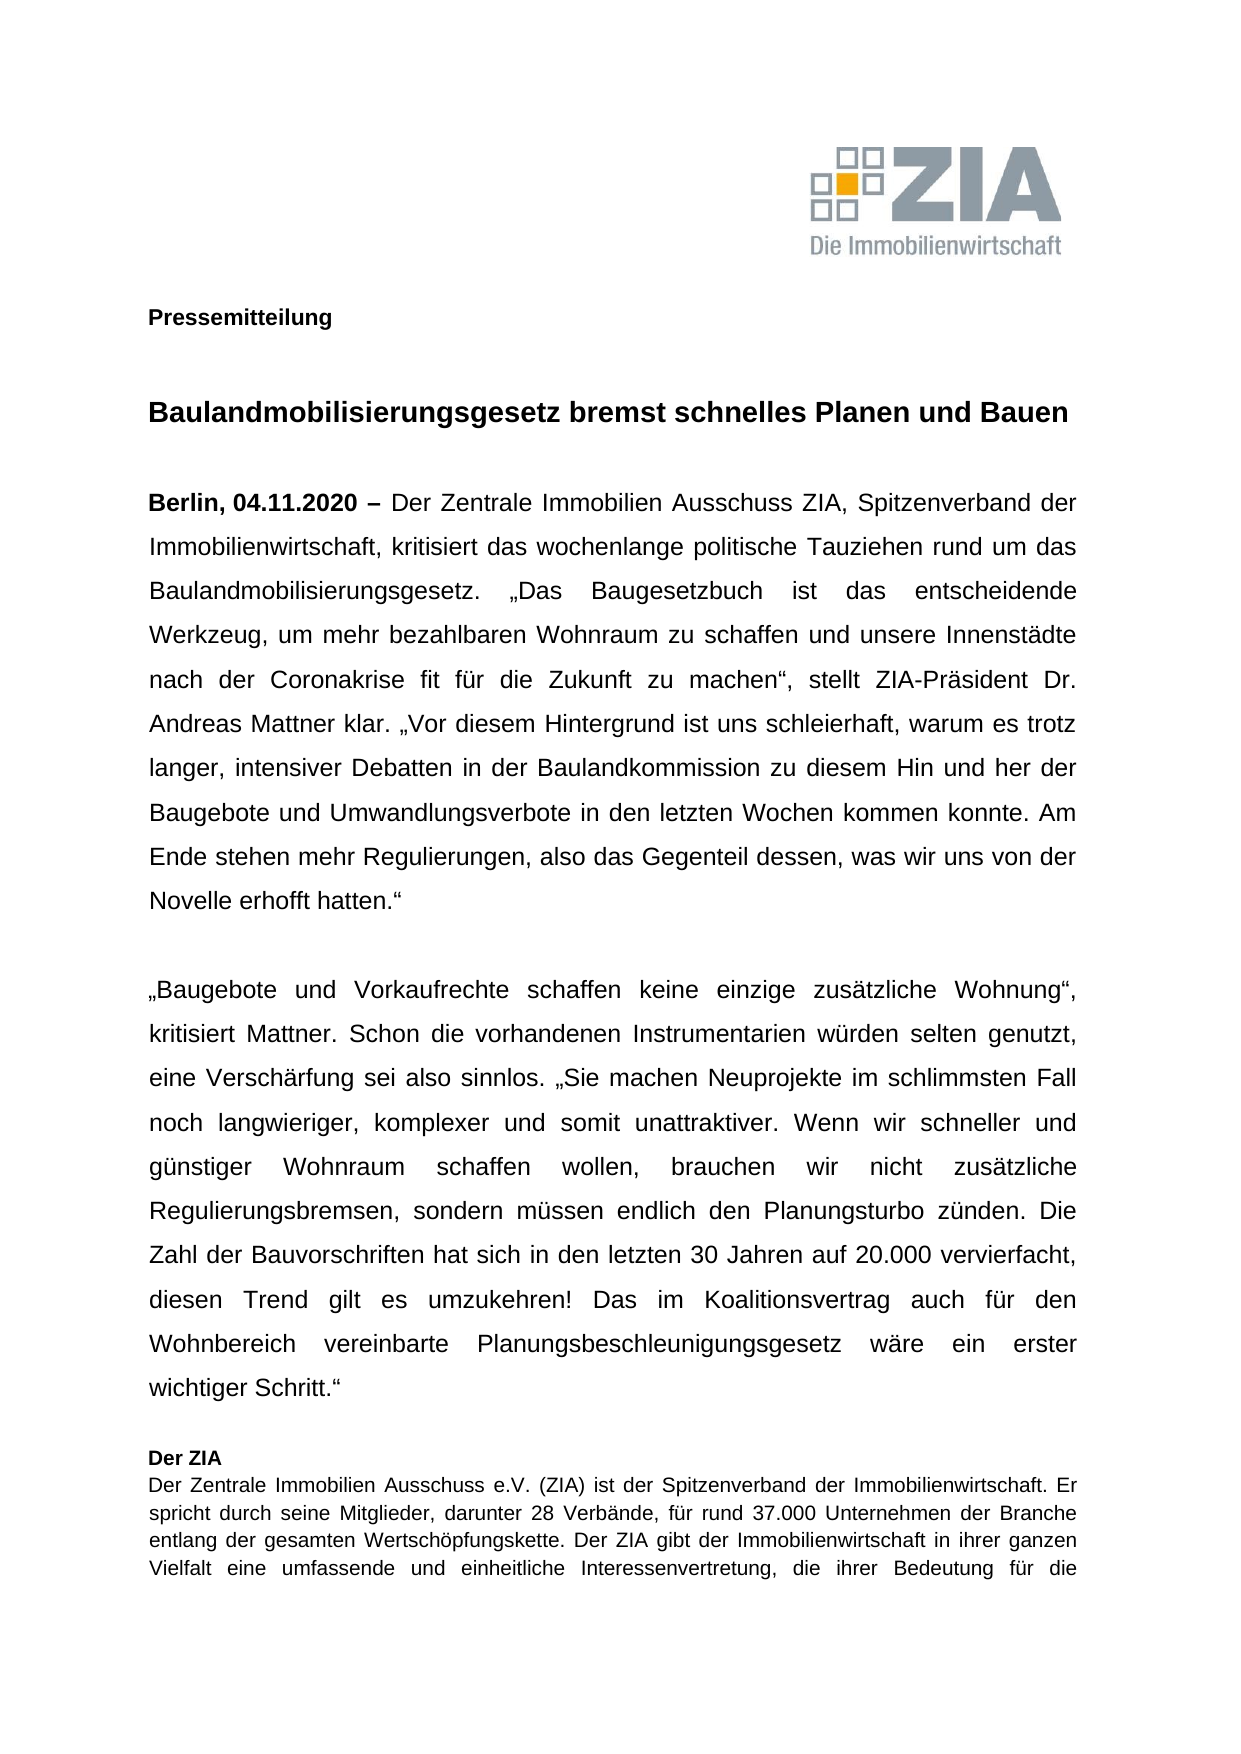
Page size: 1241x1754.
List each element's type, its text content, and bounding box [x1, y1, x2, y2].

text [148, 1473, 1078, 1579]
text Pressemitteilung [148, 304, 1085, 330]
picture [809, 147, 1062, 260]
text Der ZIA [148, 1445, 1078, 1469]
text „Baugebote und Vorkaufrechte schaffen keine einzige zusätzliche Wohnung“, kritisiert Mattner. Schon die vorhandenen Instrumentarien würden selten genutzt, eine Verschärfung sei also sinnlos. „Sie machen Neuprojekte im schlimmsten Fall noch langwieriger, komplexer und somit unattraktiver. Wenn wir schneller und günstiger Wohnraum schaffen wollen, brauchen wir nicht zusätzliche Regulierungsbremsen, sondern müssen endlich den Planungsturbo zünden. Die Zahl der Bauvorschriften hat sich in den letzten 30 Jahren auf 20.000 vervierfacht, diesen Trend gilt es umzukehren! Das im Koalitionsvertrag auch für den Wohnbereich vereinbarte Planungsbeschleunigungsgesetz wäre ein erster wichtiger Schritt.“ [148, 975, 1078, 1402]
text Baulandmobilisierungsgesetz bremst schnelles Planen und Bauen [148, 394, 1078, 428]
text Berlin, 04.11.2020 – Der Zentrale Immobilien Ausschuss ZIA, Spitzenverband der Immobilienwirtschaft, kritisiert das wochenlange politische Tauziehen rund um das Baulandmobilisierungsgesetz. „Das Baugesetzbuch ist das entscheidende Werkzeug, um mehr bezahlbaren Wohnraum zu schaffen und unsere Innenstädte nach der Coronakrise fit für die Zukunft zu machen“, stellt ZIA-Präsident Dr. Andreas Mattner klar. „Vor diesem Hintergrund ist uns schleierhaft, warum es trotz langer, intensiver Debatten in der Baulandkommission zu diesem Hin und her der Baugebote und Umwandlungsverbote in den letzten Wochen kommen konnte. Am Ende stehen mehr Regulierungen, also das Gegenteil dessen, was wir uns von der Novelle erhofft hatten.“ [148, 488, 1078, 915]
